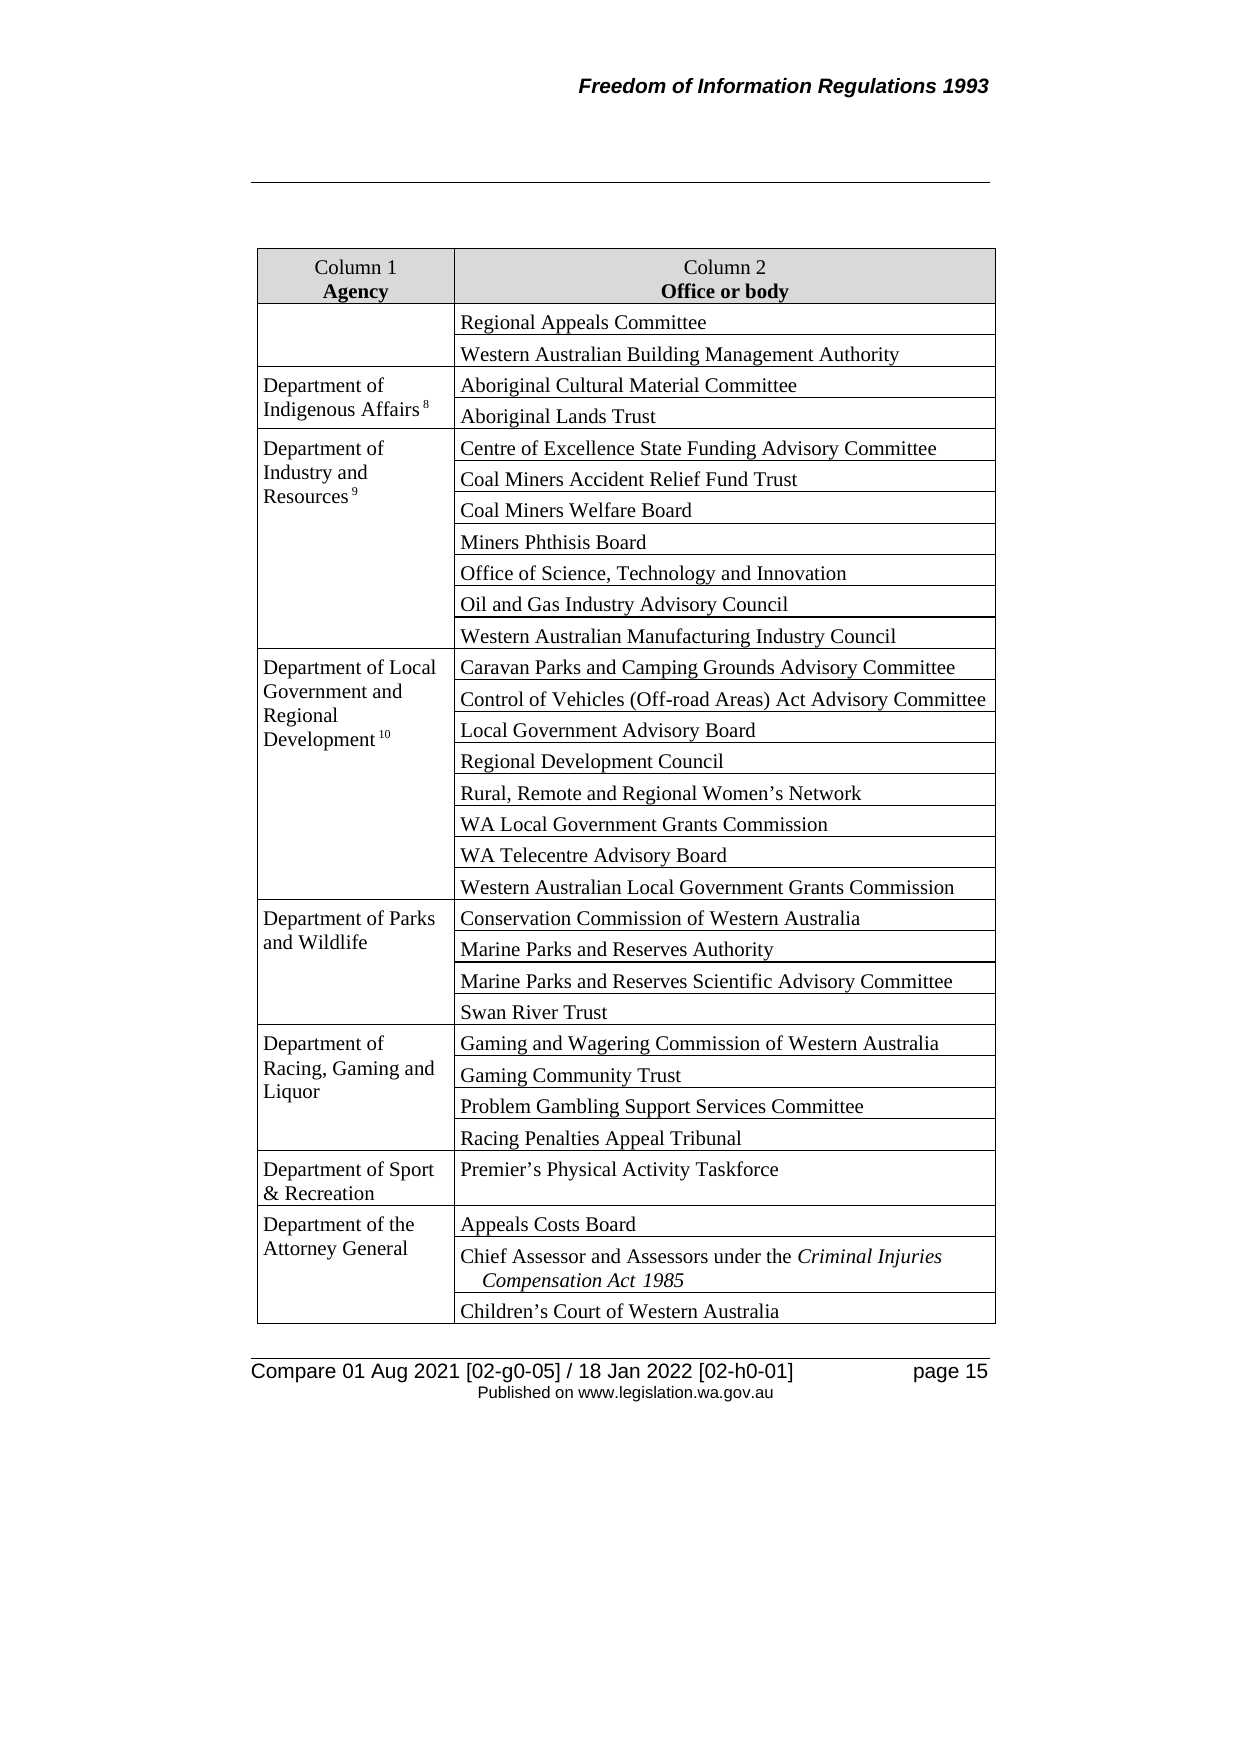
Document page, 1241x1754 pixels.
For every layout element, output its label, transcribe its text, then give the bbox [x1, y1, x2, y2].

table_cell Western Australian Manufacturing Industry Council [455, 618, 995, 648]
table_cell Aboriginal Lands Trust [455, 398, 995, 428]
table_cell Gaming Community Trust [455, 1056, 995, 1087]
table_cell Miners Phthisis Board [455, 524, 995, 554]
table_cell Conservation Commission of Western Australia [455, 900, 995, 930]
table_cell Department of Local Government and Regional Development 10 [258, 649, 454, 899]
table_cell Control of Vehicles (Off-road Areas) Act Advisory Committee [455, 680, 995, 711]
table_cell Department of Racing, Gaming and Liquor [258, 1025, 454, 1149]
table_cell Regional Development Council [455, 743, 995, 773]
table_cell Coal Miners Accident Relief Fund Trust [455, 461, 995, 491]
table_cell Local Government Advisory Board [455, 712, 995, 742]
table_cell Racing Penalties Appeal Tribunal [455, 1119, 995, 1149]
table_cell Aboriginal Cultural Material Committee [455, 367, 995, 397]
table_cell Western Australian Local Government Grants Commission [455, 868, 995, 899]
table_cell Department of Parks and Wildlife [258, 900, 454, 1024]
table_cell Appeals Costs Board [455, 1206, 995, 1236]
table_cell Gaming and Wagering Commission of Western Australia [455, 1025, 995, 1055]
table_cell Children’s Court of Western Australia [455, 1293, 995, 1323]
table_header Column 2 Office or body [455, 249, 995, 303]
table_cell Regional Appeals Committee [455, 304, 995, 334]
table_cell Problem Gambling Support Services Committee [455, 1088, 995, 1118]
table_cell Department of the Attorney General [258, 1206, 454, 1323]
table_cell Rural, Remote and Regional Women’s Network [455, 774, 995, 804]
table_cell Caravan Parks and Camping Grounds Advisory Committee [455, 649, 995, 679]
table_cell Marine Parks and Reserves Scientific Advisory Committee [455, 963, 995, 993]
table_cell Chief Assessor and Assessors under the Criminal Injuries Compensation Act 1985 [455, 1237, 995, 1292]
table_cell Coal Miners Welfare Board [455, 492, 995, 522]
table_cell Marine Parks and Reserves Authority [455, 931, 995, 961]
table_cell Department of Indigenous Affairs 8 [258, 367, 454, 428]
table_cell Department of Industry and Resources 9 [258, 429, 454, 648]
table_header Column 1 Agency [258, 249, 454, 303]
table_cell Office of Science, Technology and Innovation [455, 555, 995, 585]
table_cell Department of Sport & Recreation [258, 1151, 454, 1205]
table_cell WA Telecentre Advisory Board [455, 837, 995, 867]
table_cell Western Australian Building Management Authority [455, 335, 995, 366]
table_cell Premier’s Physical Activity Taskforce [455, 1151, 995, 1205]
table_cell Swan River Trust [455, 994, 995, 1024]
table_cell WA Local Government Grants Commission [455, 806, 995, 836]
table_cell Oil and Gas Industry Advisory Council [455, 586, 995, 616]
table_cell Centre of Excellence State Funding Advisory Committee [455, 429, 995, 460]
